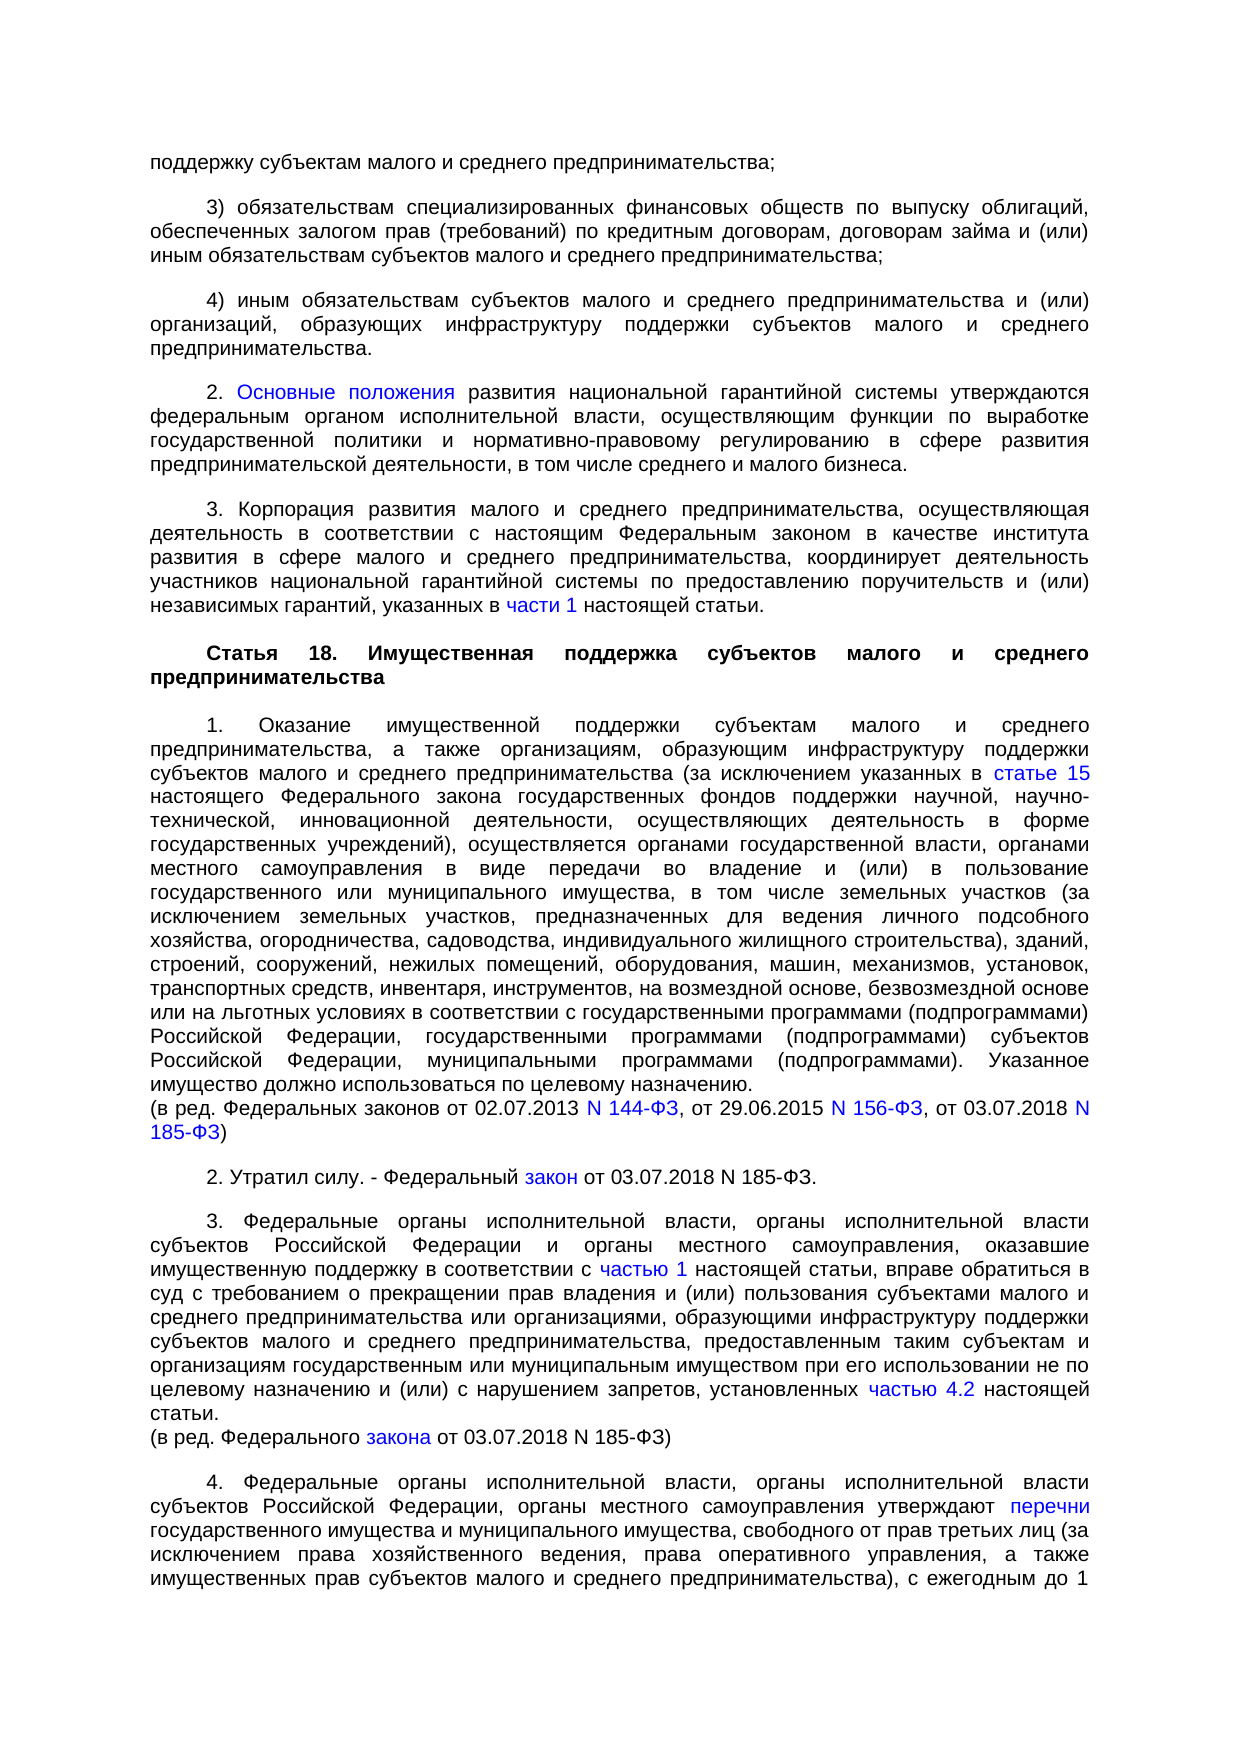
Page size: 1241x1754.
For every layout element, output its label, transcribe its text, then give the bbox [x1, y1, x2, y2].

text 2. Утратил силу. - Федеральный закон от 03.07.2018 N 185-ФЗ. [150, 1164, 1090, 1188]
text 3) обязательствам специализированных финансовых обществ по выпуску облигаций, обеспеченных залогом прав (требований) по кредитным договорам, договорам займа и (или) иным обязательствам субъектов малого и среднего предпринимательства; [150, 195, 1090, 267]
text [150, 150, 1090, 174]
text 4) иным обязательствам субъектов малого и среднего предпринимательства и (или) организаций, образующих инфраструктуру поддержки субъектов малого и среднего предпринимательства. [150, 287, 1090, 359]
text 3. Федеральные органы исполнительной власти, органы исполнительной власти субъектов Российской Федерации и органы местного самоуправления, оказавшие имущественную поддержку в соответствии с частью 1 настоящей статьи, вправе обратиться в суд с требованием о прекращении прав владения и (или) пользования субъектами малого и среднего предпринимательства или организациями, образующими инфраструктуру поддержки субъектов малого и среднего предпринимательства, предоставленным таким субъектам и организациям государственным или муниципальным имуществом при его использовании не по целевому назначению и (или) с нарушением запретов, установленных частью 4.2 настоящей статьи. [150, 1209, 1090, 1425]
text 3. Корпорация развития малого и среднего предпринимательства, осуществляющая деятельность в соответствии с настоящим Федеральным законом в качестве института развития в сфере малого и среднего предпринимательства, координирует деятельность участников национальной гарантийной системы по предоставлению поручительств и (или) независимых гарантий, указанных в части 1 настоящей статьи. [150, 497, 1090, 617]
text 1. Оказание имущественной поддержки субъектам малого и среднего предпринимательства, а также организациям, образующим инфраструктуру поддержки субъектов малого и среднего предпринимательства (за исключением указанных в статье 15 настоящего Федерального закона государственных фондов поддержки научной, научно-технической, инновационной деятельности, осуществляющих деятельность в форме государственных учреждений), осуществляется органами государственной власти, органами местного самоуправления в виде передачи во владение и (или) в пользование государственного или муниципального имущества, в том числе земельных участков (за исключением земельных участков, предназначенных для ведения личного подсобного хозяйства, огородничества, садоводства, индивидуального жилищного строительства), зданий, строений, сооружений, нежилых помещений, оборудования, машин, механизмов, установок, транспортных средств, инвентаря, инструментов, на возмездной основе, безвозмездной основе или на льготных условиях в соответствии с государственными программами (подпрограммами) Российской Федерации, государственными программами (подпрограммами) субъектов Российской Федерации, муниципальными программами (подпрограммами). Указанное имущество должно использоваться по целевому назначению. [150, 712, 1090, 1096]
text (в ред. Федеральных законов от 02.07.2013 N 144-ФЗ, от 29.06.2015 N 156-ФЗ, от 03.07.2018 N 185-ФЗ) [150, 1096, 1090, 1144]
text (в ред. Федерального закона от 03.07.2018 N 185-ФЗ) [150, 1425, 1090, 1449]
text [150, 1470, 1090, 1589]
text 2. Основные положения развития национальной гарантийной системы утверждаются федеральным органом исполнительной власти, осуществляющим функции по выработке государственной политики и нормативно-правовому регулированию в сфере развития предпринимательской деятельности, в том числе среднего и малого бизнеса. [150, 380, 1090, 476]
title Статья 18. Имущественная поддержка субъектов малого и среднего предпринимательства [150, 641, 1090, 688]
